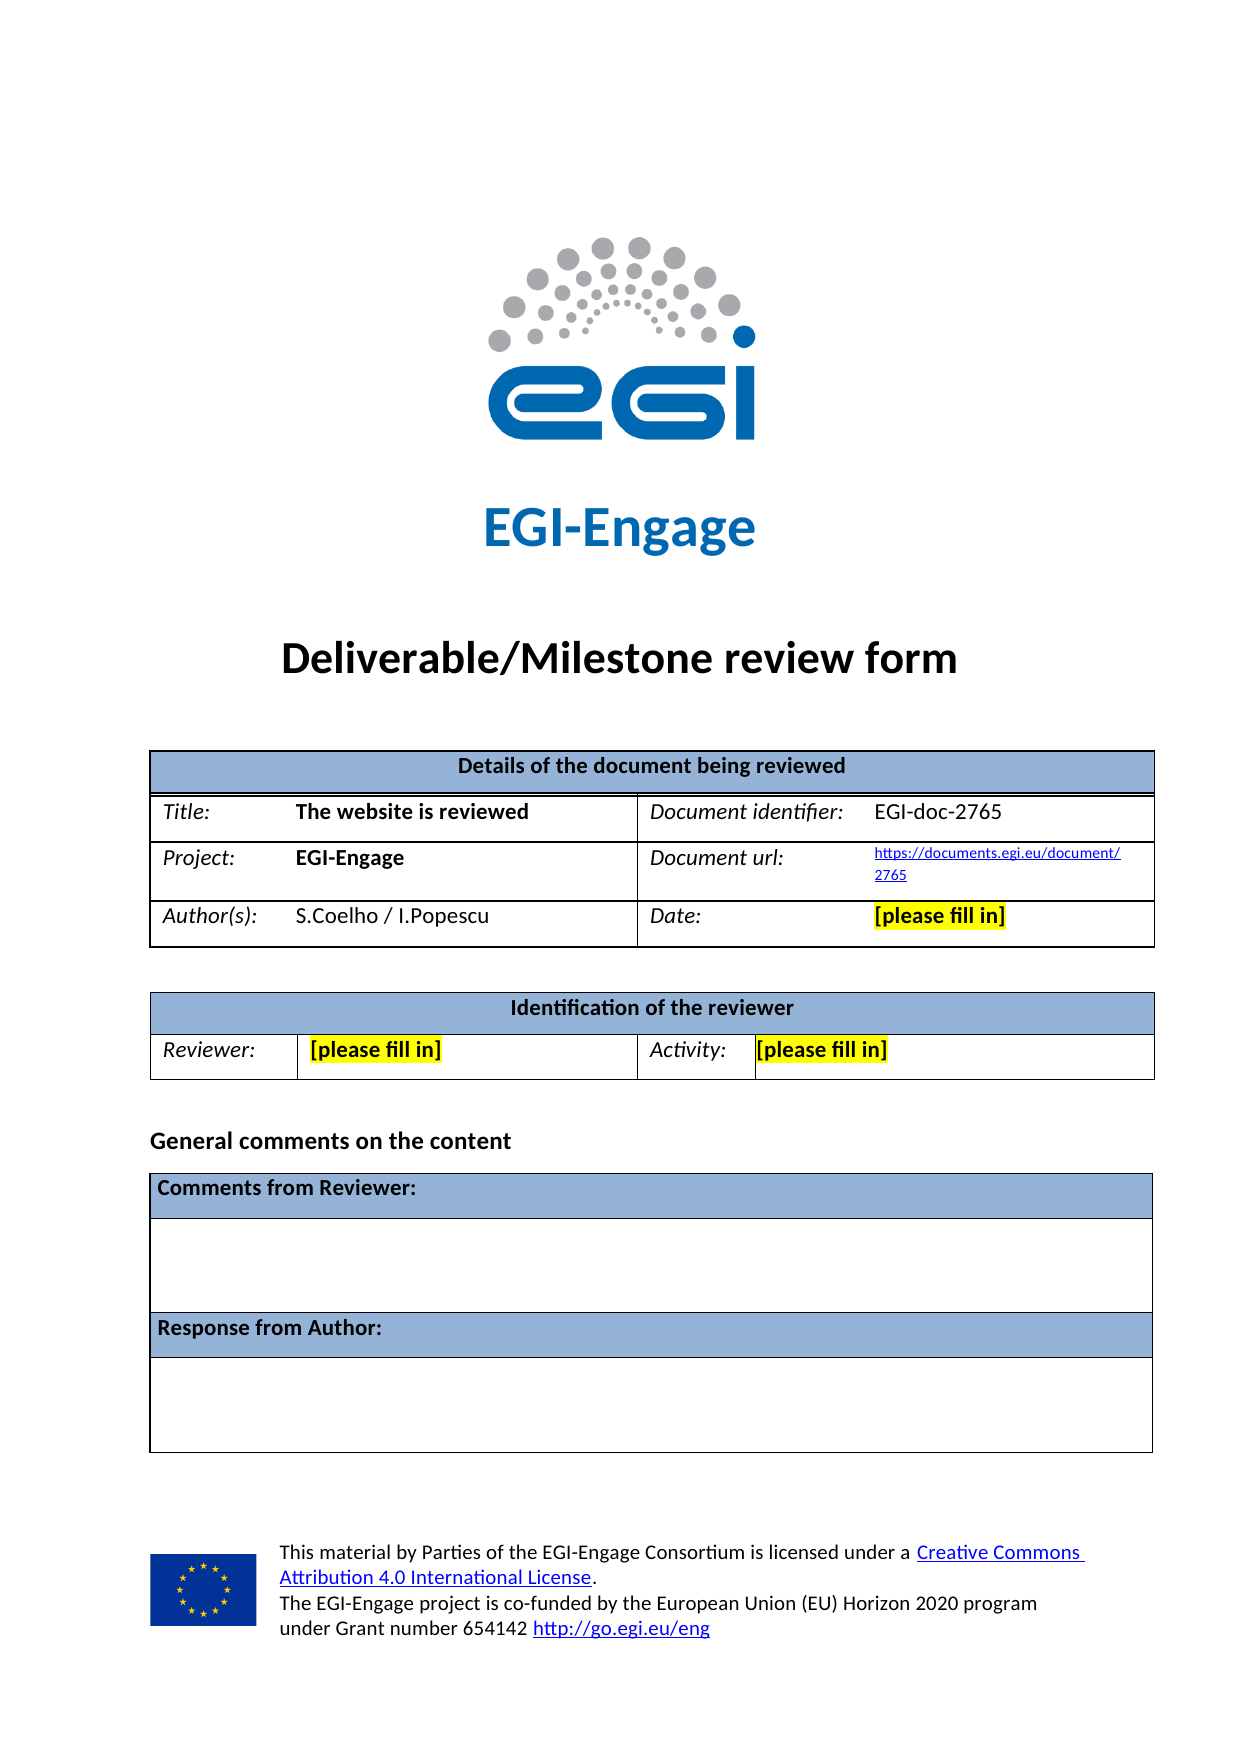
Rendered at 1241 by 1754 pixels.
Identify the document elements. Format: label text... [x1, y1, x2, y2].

table_cell EGI-doc-2765 [874, 797, 1154, 841]
table_header Comments from Reviewer: [151, 1174, 1152, 1218]
table_cell Document identifier: [638, 797, 873, 841]
table_cell Reviewer: [151, 1035, 297, 1079]
table_cell [please fill in] [756, 1035, 1154, 1079]
table_header Identification of the reviewer [151, 993, 1154, 1034]
table_cell [151, 1219, 1152, 1312]
table_cell Title: [151, 797, 283, 841]
table_cell EGI-Engage [283, 843, 637, 900]
table_header Details of the document being reviewed [151, 752, 1154, 792]
picture [452, 206, 788, 473]
table_cell Date: [638, 902, 873, 946]
table_cell [151, 1358, 1152, 1452]
text EGI-Engage [150, 489, 1090, 561]
title Deliverable/Milestone review form [150, 629, 1090, 684]
table_cell [please fill in] [298, 1035, 637, 1079]
picture [150, 1554, 257, 1626]
table_cell The website is reviewed [283, 797, 637, 841]
table_cell https://documents.egi.eu/document/2765 [874, 843, 1154, 900]
table_cell [please fill in] [874, 902, 1154, 946]
table_cell S.Coelho / I.Popescu [283, 902, 637, 946]
table_cell Response from Author: [151, 1313, 1152, 1357]
table_cell Activity: [638, 1035, 755, 1079]
table_cell Project: [151, 843, 283, 900]
table_cell Author(s): [151, 902, 283, 946]
text General comments on the content [150, 1125, 1090, 1156]
table_cell Document url: [638, 843, 873, 900]
